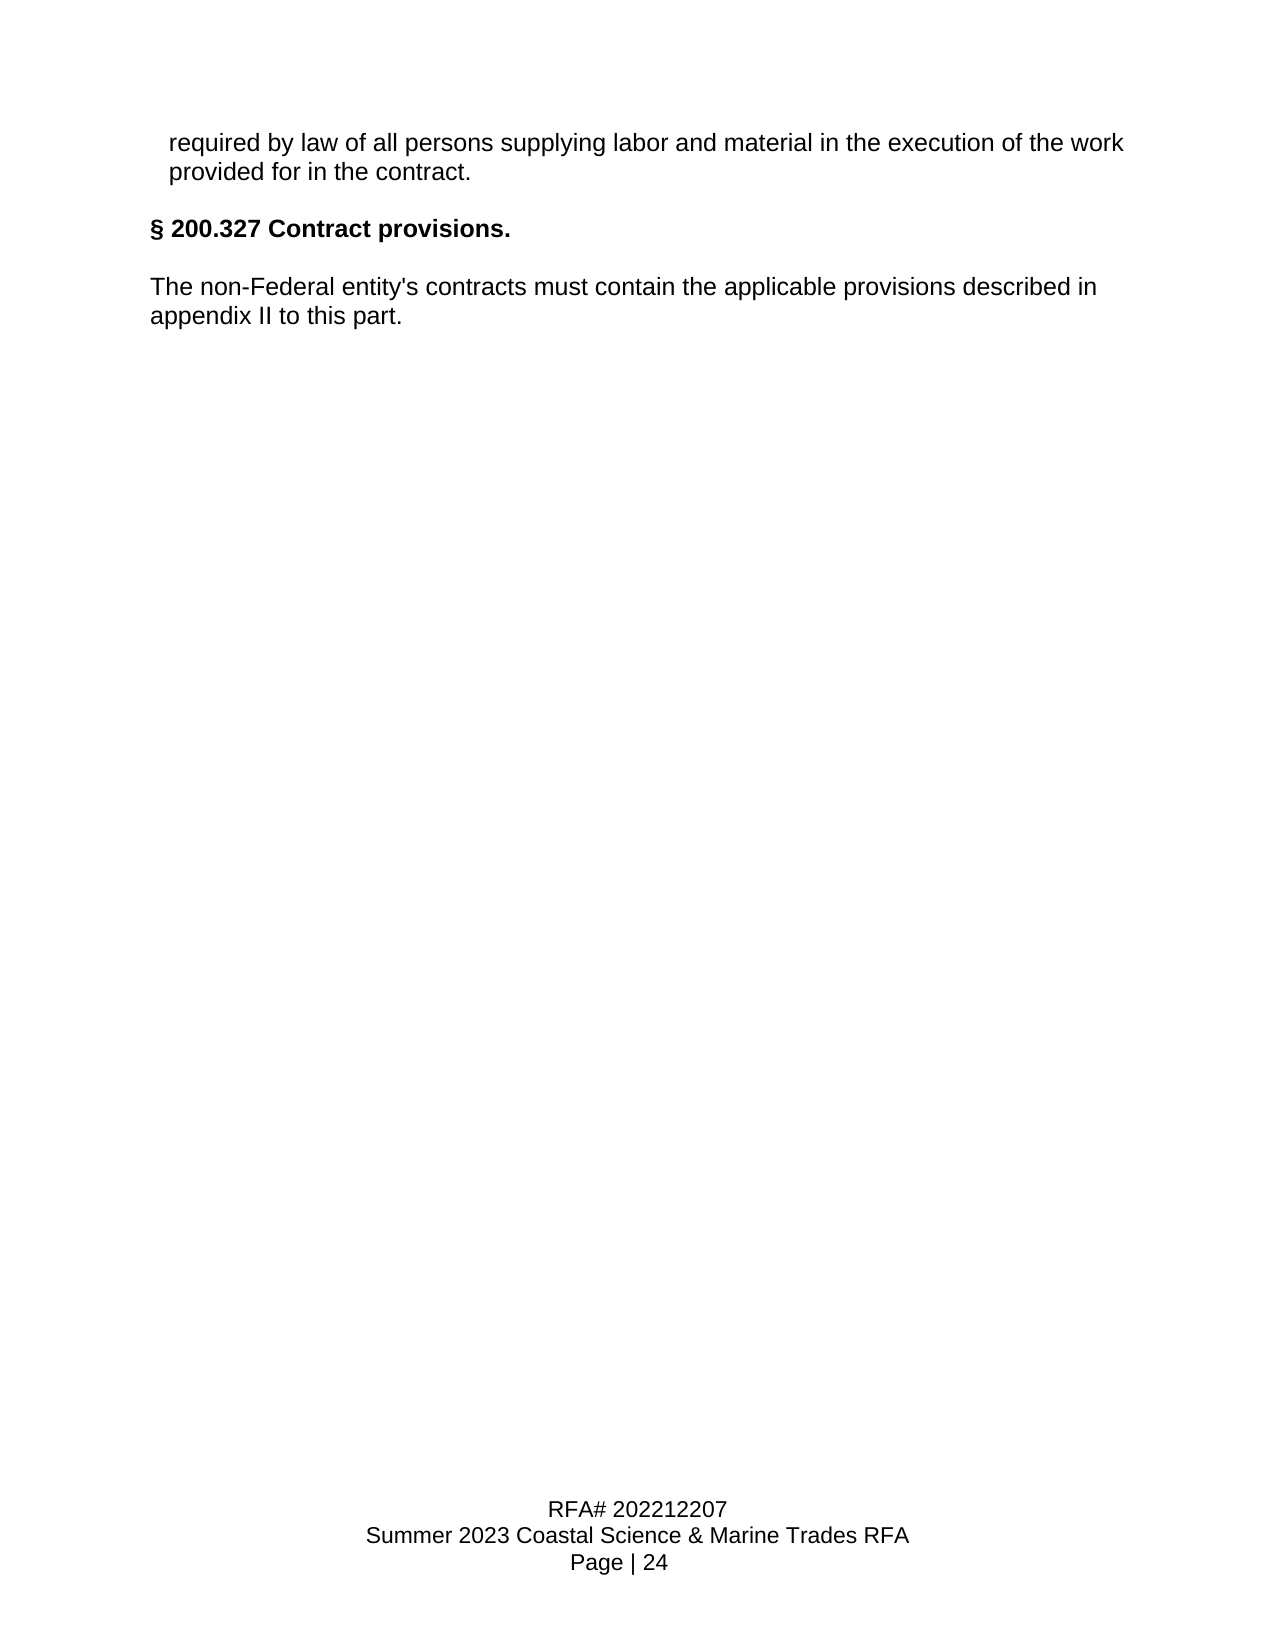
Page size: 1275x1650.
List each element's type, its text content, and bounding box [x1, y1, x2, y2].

text § 200.327 Contract provisions. [150, 214, 1125, 243]
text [169, 128, 1125, 185]
text The non-Federal entity's contracts must contain the applicable provisions described in appendix II to this part. [150, 272, 1125, 330]
